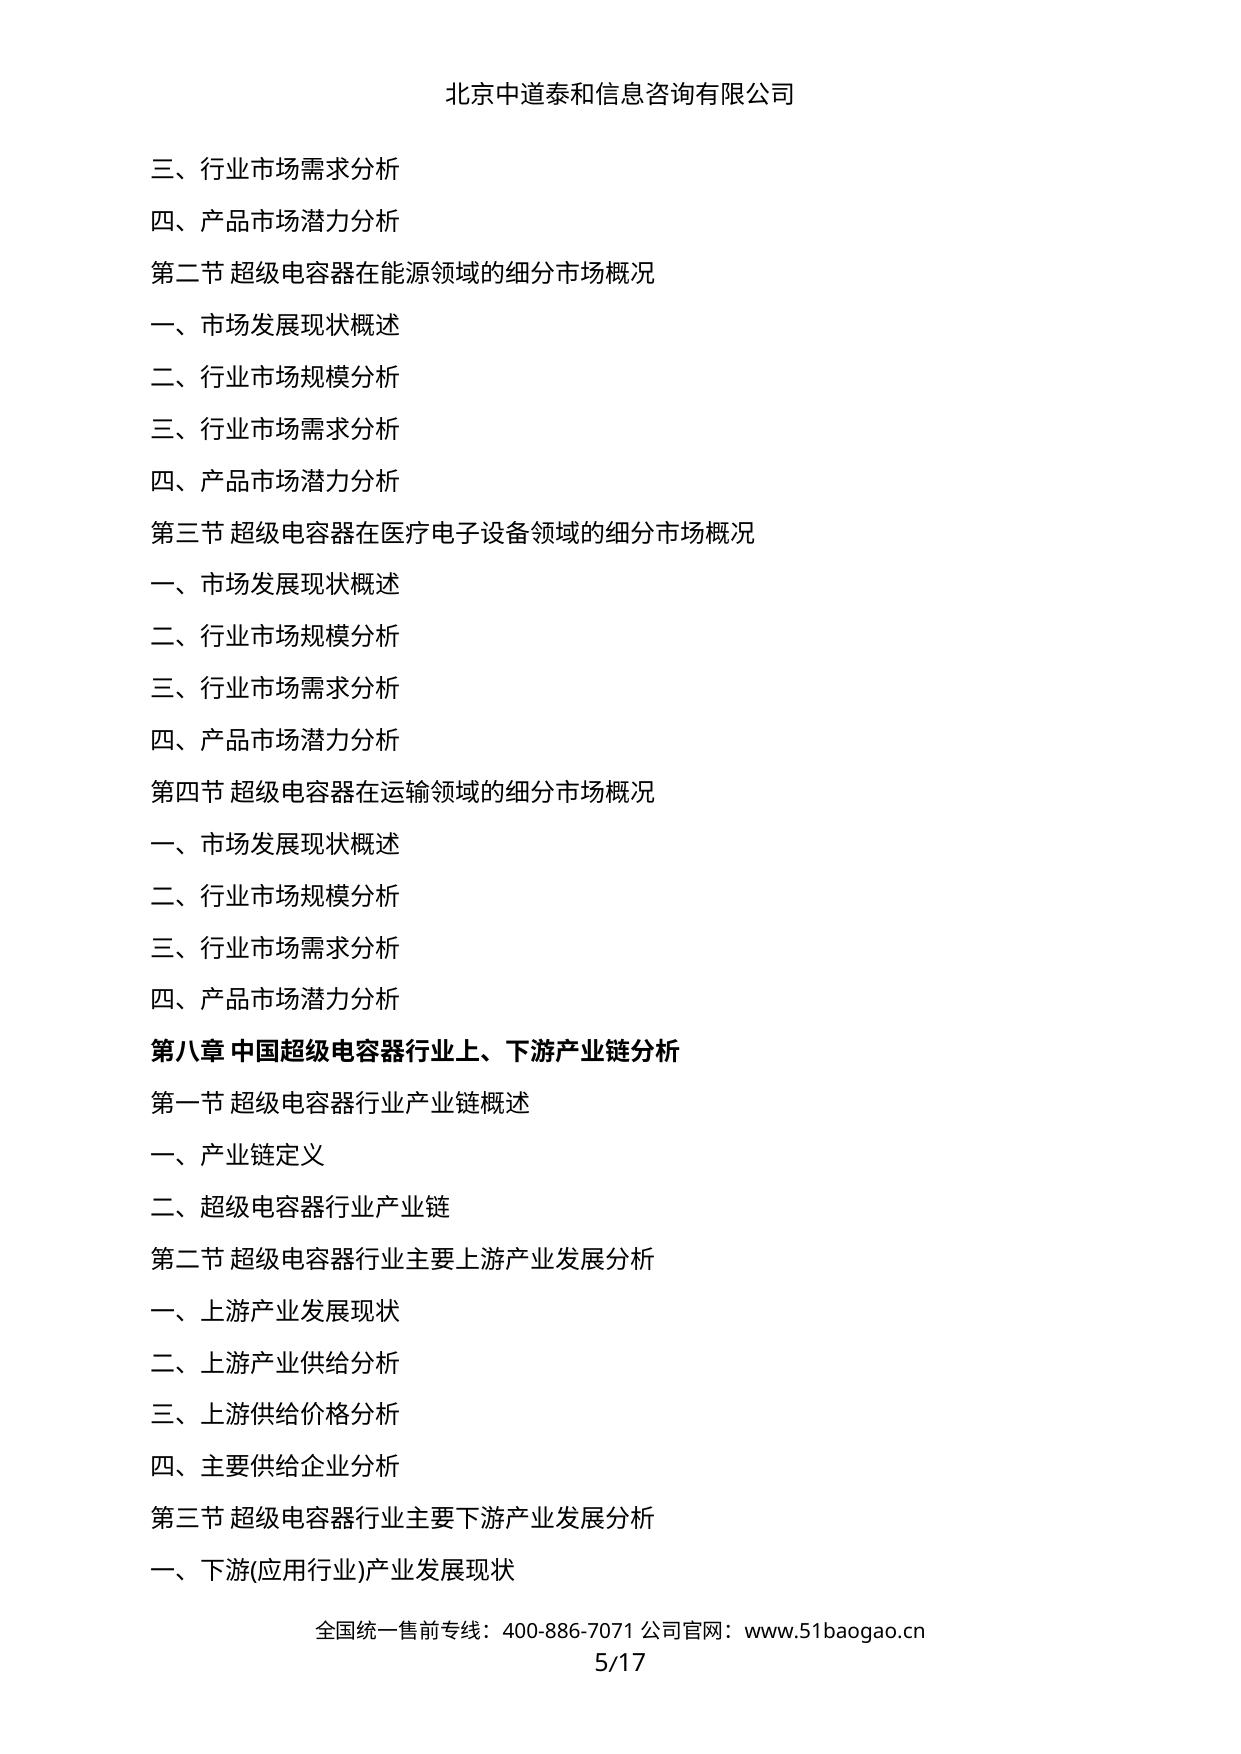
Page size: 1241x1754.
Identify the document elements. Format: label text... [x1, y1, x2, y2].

text 二、行业市场规模分析 [150, 876, 1090, 912]
text 三、行业市场需求分析 [150, 669, 1090, 705]
text 三、行业市场需求分析 [150, 150, 1090, 186]
text 二、上游产业供给分析 [150, 1343, 1090, 1379]
text 第八章 中国超级电容器行业上、下游产业链分析 [150, 1032, 1090, 1068]
text 第二节 超级电容器行业主要上游产业发展分析 [150, 1239, 1090, 1276]
text 一、市场发展现状概述 [150, 565, 1090, 601]
text 四、产品市场潜力分析 [150, 461, 1090, 497]
text 三、上游供给价格分析 [150, 1395, 1090, 1431]
text 四、产品市场潜力分析 [150, 721, 1090, 757]
text 四、产品市场潜力分析 [150, 202, 1090, 238]
text 三、行业市场需求分析 [150, 409, 1090, 446]
text 一、市场发展现状概述 [150, 306, 1090, 342]
text 二、行业市场规模分析 [150, 357, 1090, 394]
text 一、产业链定义 [150, 1136, 1090, 1172]
text 第三节 超级电容器行业主要下游产业发展分析 [150, 1499, 1090, 1535]
text 二、超级电容器行业产业链 [150, 1187, 1090, 1224]
text 三、行业市场需求分析 [150, 928, 1090, 964]
text 一、市场发展现状概述 [150, 824, 1090, 861]
text 一、上游产业发展现状 [150, 1291, 1090, 1327]
text 第二节 超级电容器在能源领域的细分市场概况 [150, 254, 1090, 290]
text 二、行业市场规模分析 [150, 617, 1090, 653]
text 第四节 超级电容器在运输领域的细分市场概况 [150, 772, 1090, 809]
text 第三节 超级电容器在医疗电子设备领域的细分市场概况 [150, 513, 1090, 549]
text 一、下游(应用行业)产业发展现状 [150, 1551, 1090, 1587]
text 第一节 超级电容器行业产业链概述 [150, 1084, 1090, 1120]
text 四、产品市场潜力分析 [150, 980, 1090, 1016]
text 四、主要供给企业分析 [150, 1447, 1090, 1483]
